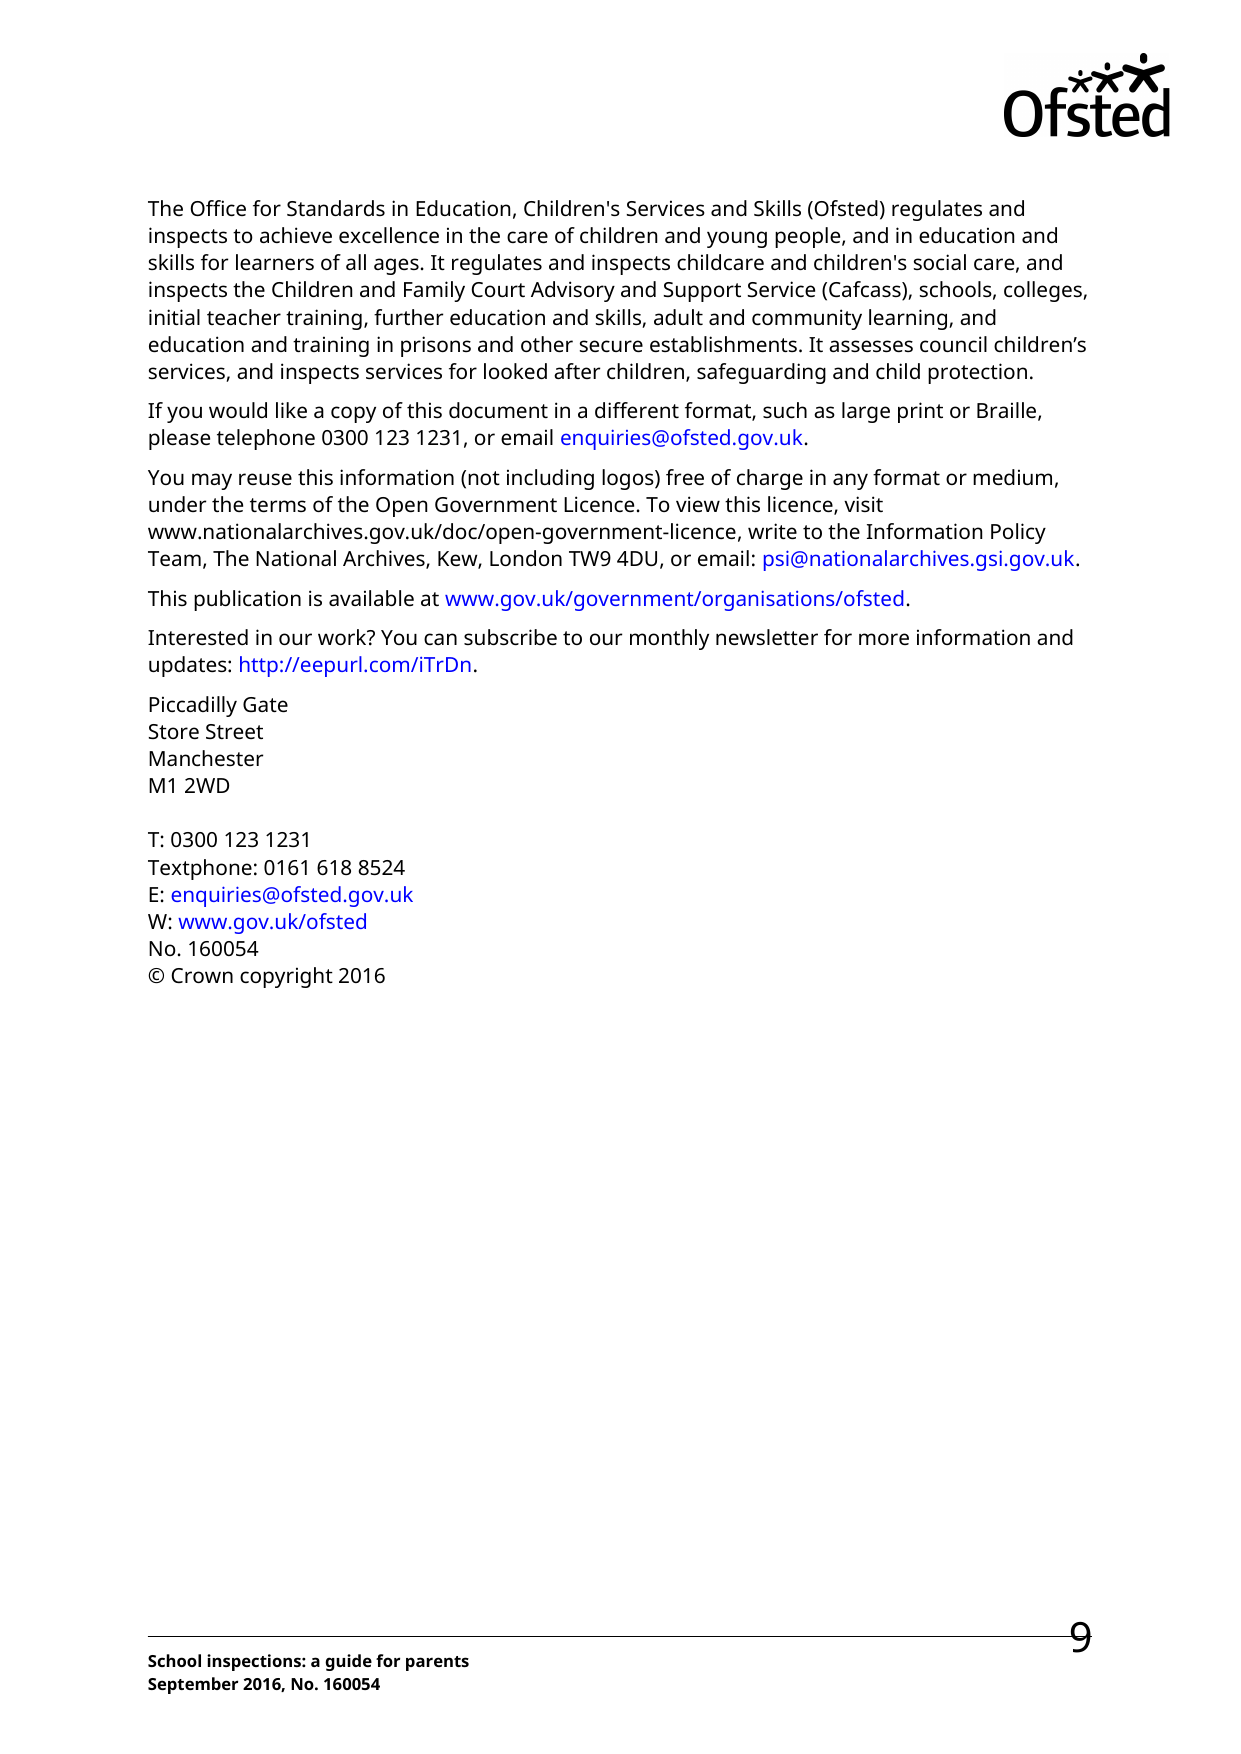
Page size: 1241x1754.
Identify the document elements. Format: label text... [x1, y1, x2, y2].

text E: enquiries@ofsted.gov.uk [148, 880, 1092, 907]
text No. 160054 [148, 934, 1092, 962]
text If you would like a copy of this document in a different format, such as large print or Braille, please telephone 0300 123 1231, or email enquiries@ofsted.gov.uk. [148, 397, 1092, 451]
text Interested in our work? You can subscribe to our monthly newsletter for more information and updates: http://eepurl.com/iTrDn. [148, 624, 1092, 678]
text Store Street [148, 718, 1092, 745]
text This publication is available at www.gov.uk/government/organisations/ofsted. [148, 584, 1092, 612]
text Textphone: 0161 618 8524 [148, 853, 1092, 880]
text © Crown copyright 2016 [148, 962, 1092, 989]
text The Office for Standards in Education, Children's Services and Skills (Ofsted) regulates and inspects to achieve excellence in the care of children and young people, and in education and skills for learners of all ages. It regulates and inspects childcare and children's social care, and inspects the Children and Family Court Advisory and Support Service (Cafcass), schools, colleges, initial teacher training, further education and skills, adult and community learning, and education and training in prisons and other secure establishments. It assesses council children’s services, and inspects services for looked after children, safeguarding and child protection. [148, 195, 1092, 384]
text You may reuse this information (not including logos) free of charge in any format or medium, under the terms of the Open Government Licence. To view this licence, visit www.nationalarchives.gov.uk/doc/open-government-licence, write to the Information Policy Team, The National Archives, Kew, London TW9 4DU, or email: psi@nationalarchives.gsi.gov.uk. [148, 464, 1092, 572]
text T: 0300 123 1231 [148, 826, 1092, 853]
text W: www.gov.uk/ofsted [148, 907, 1092, 934]
picture [1004, 53, 1170, 137]
text M1 2WD [148, 772, 1092, 799]
text Manchester [148, 745, 1092, 772]
text Piccadilly Gate [148, 691, 1092, 718]
